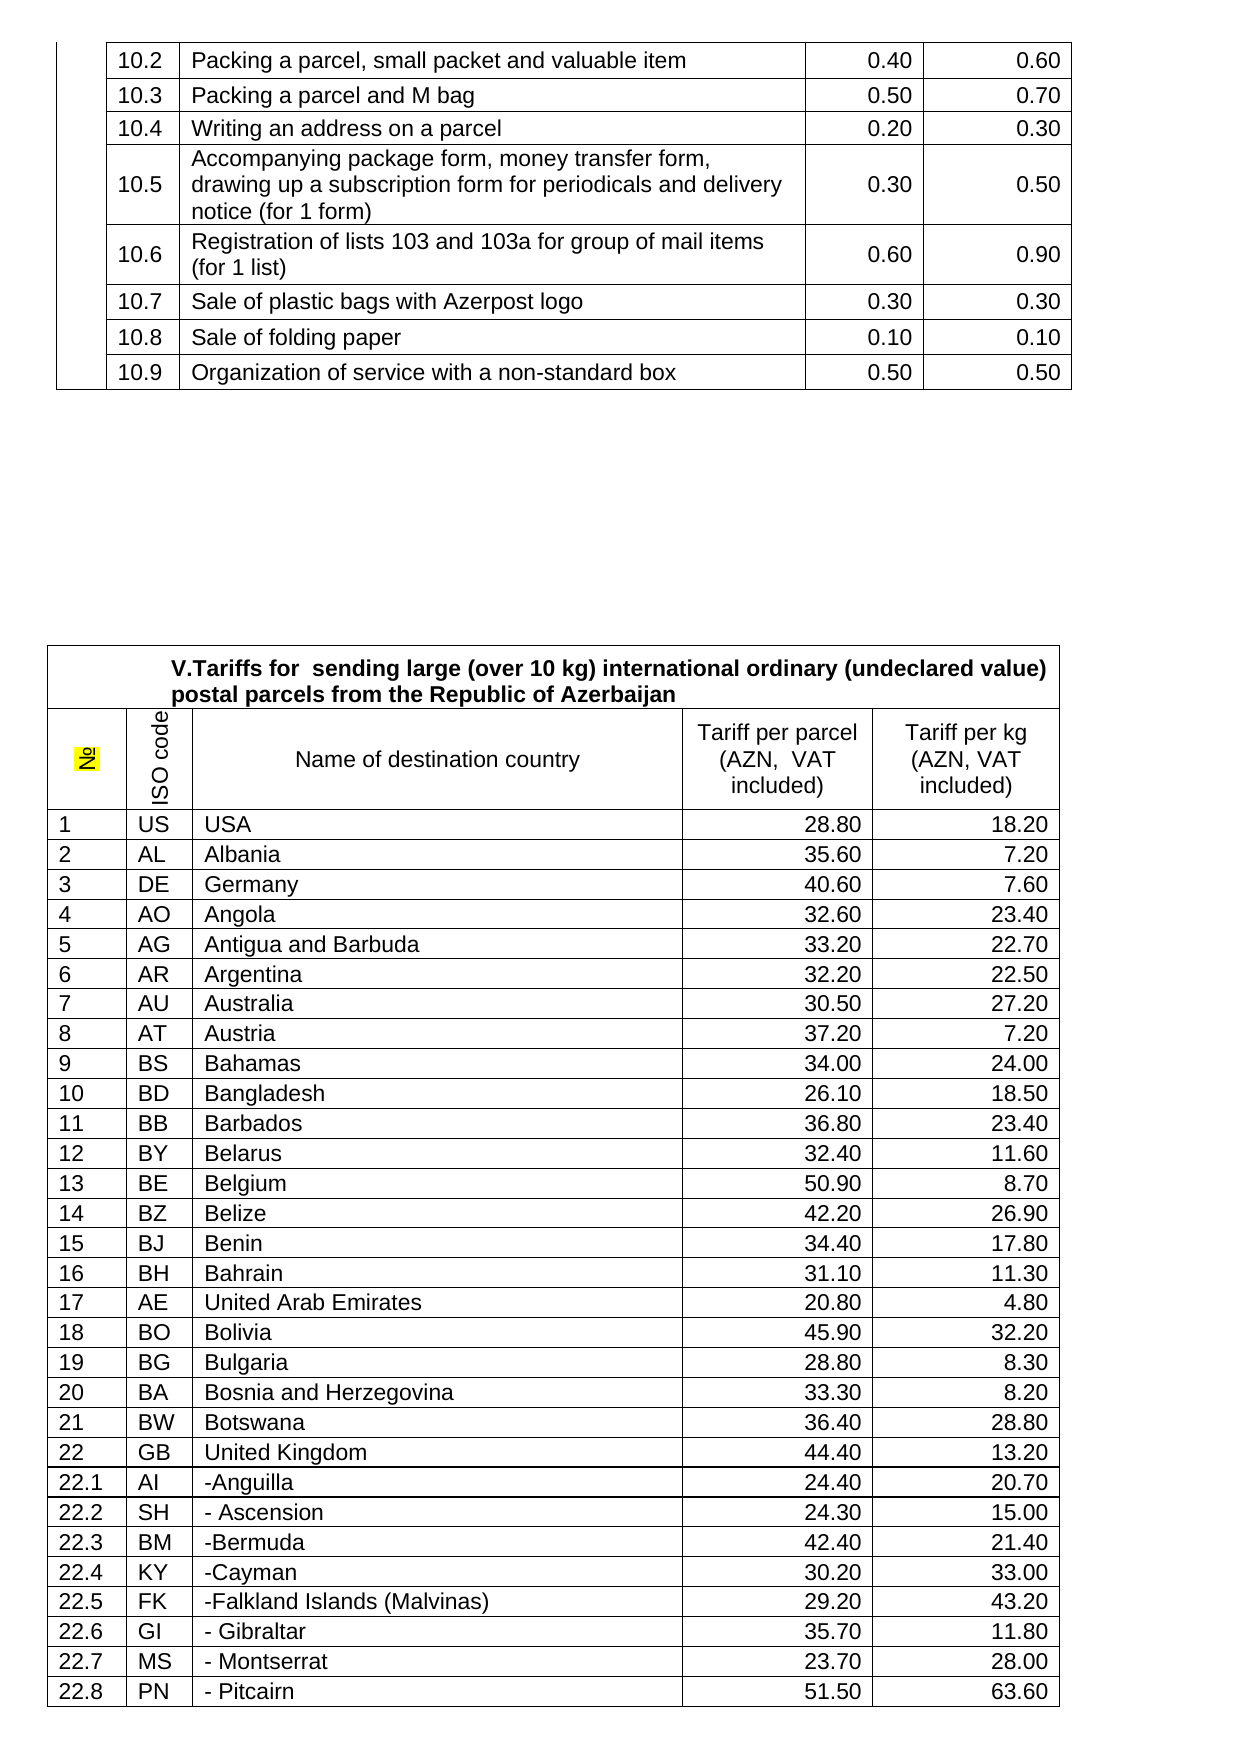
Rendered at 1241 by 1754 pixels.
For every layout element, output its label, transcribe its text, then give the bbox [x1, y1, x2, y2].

table_cell 29.20 [683, 1587, 872, 1616]
table_cell Germany [193, 870, 682, 898]
table_cell 17.80 [873, 1228, 1059, 1257]
table_cell 22.70 [873, 929, 1059, 958]
table_cell 11 [48, 1109, 126, 1138]
table_cell 32.20 [683, 959, 872, 988]
table_cell 0.50 [806, 79, 923, 111]
table_cell 0.10 [924, 320, 1071, 354]
table_cell 22.6 [48, 1617, 126, 1646]
table_cell 14 [48, 1199, 126, 1227]
table_cell 8.20 [873, 1378, 1059, 1407]
table_cell 7.20 [873, 840, 1059, 868]
table_cell Organization of service with a non-standard box [180, 355, 805, 389]
table_cell 23.70 [683, 1647, 872, 1676]
table_cell - Montserrat [193, 1647, 682, 1676]
table_cell 28.80 [683, 810, 872, 839]
table_cell 23.40 [873, 900, 1059, 928]
table_cell 16 [48, 1258, 126, 1287]
table_cell 10.6 [107, 225, 179, 283]
table_cell 10.4 [107, 112, 179, 144]
table_cell USA [193, 810, 682, 839]
table_cell 22.1 [48, 1468, 126, 1496]
table_cell 35.60 [683, 840, 872, 868]
table_cell 3 [48, 870, 126, 898]
table_cell 10.8 [107, 320, 179, 354]
table_cell - Ascension [193, 1498, 682, 1526]
table_cell BH [127, 1258, 192, 1287]
table_cell 4 [48, 900, 126, 928]
table_cell 19 [48, 1348, 126, 1377]
table_cell Bahrain [193, 1258, 682, 1287]
table_cell № [48, 709, 126, 809]
table_cell 24.30 [683, 1498, 872, 1526]
table_cell FK [127, 1587, 192, 1616]
table_cell Argentina [193, 959, 682, 988]
table_cell Australia [193, 989, 682, 1018]
table_cell Packing a parcel, small packet and valuable item [180, 43, 805, 78]
table_cell AT [127, 1019, 192, 1048]
table_cell 42.40 [683, 1527, 872, 1556]
table_cell 22.4 [48, 1557, 126, 1586]
table_cell 0.30 [924, 285, 1071, 318]
table_cell 7.60 [873, 870, 1059, 898]
table_cell 33.20 [683, 929, 872, 958]
table_cell AR [127, 959, 192, 988]
table_cell 0.30 [924, 112, 1071, 144]
table_cell Sale of folding paper [180, 320, 805, 354]
table_cell Belarus [193, 1139, 682, 1167]
table_cell 18.50 [873, 1079, 1059, 1108]
table_cell DE [127, 870, 192, 898]
table_cell AU [127, 989, 192, 1018]
table_cell GB [127, 1438, 192, 1466]
table_header V.Tariffs for sending large (over 10 kg) international ordinary (undeclared value) postal parcels from the Republic of Azerbaijan [48, 646, 1059, 708]
table_cell 63.60 [873, 1677, 1059, 1706]
table_cell 30.20 [683, 1557, 872, 1586]
table_cell Belgium [193, 1169, 682, 1197]
table_cell BO [127, 1318, 192, 1347]
table_cell 22 [48, 1438, 126, 1466]
table_cell 18.20 [873, 810, 1059, 839]
table_cell 0.60 [924, 43, 1071, 78]
table_cell BY [127, 1139, 192, 1167]
table_cell 0.90 [924, 225, 1071, 283]
table_cell 0.60 [806, 225, 923, 283]
table_cell Sale of plastic bags with Azerpost logo [180, 285, 805, 318]
table_cell 24.00 [873, 1049, 1059, 1078]
table_cell Bulgaria [193, 1348, 682, 1377]
table_cell 11.60 [873, 1139, 1059, 1167]
table_cell 22.50 [873, 959, 1059, 988]
table_cell -Cayman [193, 1557, 682, 1586]
table_cell 28.00 [873, 1647, 1059, 1676]
table_cell 24.40 [683, 1468, 872, 1496]
table_cell Bahamas [193, 1049, 682, 1078]
table_cell 23.40 [873, 1109, 1059, 1138]
table_cell 22.3 [48, 1527, 126, 1556]
table_cell BB [127, 1109, 192, 1138]
table_cell 36.80 [683, 1109, 872, 1138]
table_cell Registration of lists 103 and 103a for group of mail items (for 1 list) [180, 225, 805, 283]
table_cell AI [127, 1468, 192, 1496]
table_cell 32.60 [683, 900, 872, 928]
table_cell 0.50 [806, 355, 923, 389]
table_cell 9 [48, 1049, 126, 1078]
table_cell 18 [48, 1318, 126, 1347]
table_cell -Bermuda [193, 1527, 682, 1556]
table_cell 8 [48, 1019, 126, 1048]
table_cell 8.70 [873, 1169, 1059, 1197]
table_cell 0.30 [806, 285, 923, 318]
table_cell 33.30 [683, 1378, 872, 1407]
table_cell 13.20 [873, 1438, 1059, 1466]
table_cell 4.80 [873, 1288, 1059, 1317]
table_cell Austria [193, 1019, 682, 1048]
table_cell Name of destination country [193, 709, 682, 809]
table_cell 28.80 [683, 1348, 872, 1377]
table_cell BD [127, 1079, 192, 1108]
table_cell 8.30 [873, 1348, 1059, 1377]
table_cell 40.60 [683, 870, 872, 898]
table_cell 1 [48, 810, 126, 839]
table_cell AE [127, 1288, 192, 1317]
table_cell 20.70 [873, 1468, 1059, 1496]
table_cell BG [127, 1348, 192, 1377]
table_cell 26.90 [873, 1199, 1059, 1227]
table_cell 0.50 [924, 145, 1071, 224]
table_cell 13 [48, 1169, 126, 1197]
table_cell 22.7 [48, 1647, 126, 1676]
table_cell 10.9 [107, 355, 179, 389]
table_cell PN [127, 1677, 192, 1706]
table_cell Tariff per kg (AZN, VAT included) [873, 709, 1059, 809]
table_cell 5 [48, 929, 126, 958]
table_cell BA [127, 1378, 192, 1407]
table_cell Botswana [193, 1408, 682, 1437]
table_cell 34.00 [683, 1049, 872, 1078]
table_cell 15 [48, 1228, 126, 1257]
table_cell 0.30 [806, 145, 923, 224]
table_cell 0.50 [924, 355, 1071, 389]
table_cell Writing an address on a parcel [180, 112, 805, 144]
table_cell 44.40 [683, 1438, 872, 1466]
table_cell 21.40 [873, 1527, 1059, 1556]
table_cell 0.40 [806, 43, 923, 78]
table_cell BJ [127, 1228, 192, 1257]
table_cell Packing a parcel and M bag [180, 79, 805, 111]
table_cell 32.40 [683, 1139, 872, 1167]
table_cell BZ [127, 1199, 192, 1227]
table_cell Benin [193, 1228, 682, 1257]
table_cell 12 [48, 1139, 126, 1167]
table_cell 26.10 [683, 1079, 872, 1108]
table_cell 15.00 [873, 1498, 1059, 1526]
table_cell 10.3 [107, 79, 179, 111]
table_cell 6 [48, 959, 126, 988]
table_cell 7.20 [873, 1019, 1059, 1048]
table_cell 10.2 [107, 43, 179, 78]
table_cell 20 [48, 1378, 126, 1407]
table_cell -Falkland Islands (Malvinas) [193, 1587, 682, 1616]
table_cell 17 [48, 1288, 126, 1317]
table_cell BS [127, 1049, 192, 1078]
table_cell [57, 354, 106, 389]
table_cell 30.50 [683, 989, 872, 1018]
table_cell KY [127, 1557, 192, 1586]
table_cell 0.70 [924, 79, 1071, 111]
table_cell -Anguilla [193, 1468, 682, 1496]
table_cell AL [127, 840, 192, 868]
table_cell Belize [193, 1199, 682, 1227]
table_cell 0.10 [806, 320, 923, 354]
table_cell 37.20 [683, 1019, 872, 1048]
table_cell AO [127, 900, 192, 928]
table_cell Bangladesh [193, 1079, 682, 1108]
table_cell ISO code [127, 709, 192, 809]
table_cell 22.5 [48, 1587, 126, 1616]
table_cell BM [127, 1527, 192, 1556]
table_cell 11.80 [873, 1617, 1059, 1646]
table_cell Bolivia [193, 1318, 682, 1347]
table_cell United Kingdom [193, 1438, 682, 1466]
table_cell 32.20 [873, 1318, 1059, 1347]
table_cell 22.2 [48, 1498, 126, 1526]
table_cell - Gibraltar [193, 1617, 682, 1646]
table_cell Antigua and Barbuda [193, 929, 682, 958]
table_cell 43.20 [873, 1587, 1059, 1616]
table_cell 11.30 [873, 1258, 1059, 1287]
table_cell 51.50 [683, 1677, 872, 1706]
table_cell SH [127, 1498, 192, 1526]
table_cell Tariff per parcel (AZN, VAT included) [683, 709, 872, 809]
table_cell MS [127, 1647, 192, 1676]
table_cell 10.7 [107, 285, 179, 318]
table_cell 20.80 [683, 1288, 872, 1317]
table_cell GI [127, 1617, 192, 1646]
table_cell 10 [48, 1079, 126, 1108]
table_cell Bosnia and Herzegovina [193, 1378, 682, 1407]
table_cell 21 [48, 1408, 126, 1437]
table_cell 31.10 [683, 1258, 872, 1287]
table_cell US [127, 810, 192, 839]
table_cell 28.80 [873, 1408, 1059, 1437]
table_cell 10.5 [107, 145, 179, 224]
table_cell 2 [48, 840, 126, 868]
table_cell 22.8 [48, 1677, 126, 1706]
table_cell Albania [193, 840, 682, 868]
table_cell United Arab Emirates [193, 1288, 682, 1317]
table_cell BE [127, 1169, 192, 1197]
table_cell 34.40 [683, 1228, 872, 1257]
table_cell AG [127, 929, 192, 958]
table_cell 35.70 [683, 1617, 872, 1646]
table_cell 33.00 [873, 1557, 1059, 1586]
table_cell Barbados [193, 1109, 682, 1138]
table_cell 36.40 [683, 1408, 872, 1437]
table_cell - Pitcairn [193, 1677, 682, 1706]
table_cell 50.90 [683, 1169, 872, 1197]
table_cell 45.90 [683, 1318, 872, 1347]
table_cell Angola [193, 900, 682, 928]
table_cell 27.20 [873, 989, 1059, 1018]
table_cell 42.20 [683, 1199, 872, 1227]
table_cell 0.20 [806, 112, 923, 144]
table_cell 7 [48, 989, 126, 1018]
table_cell BW [127, 1408, 192, 1437]
table_cell Accompanying package form, money transfer form, drawing up a subscription form for periodicals and delivery notice (for 1 form) [180, 145, 805, 224]
